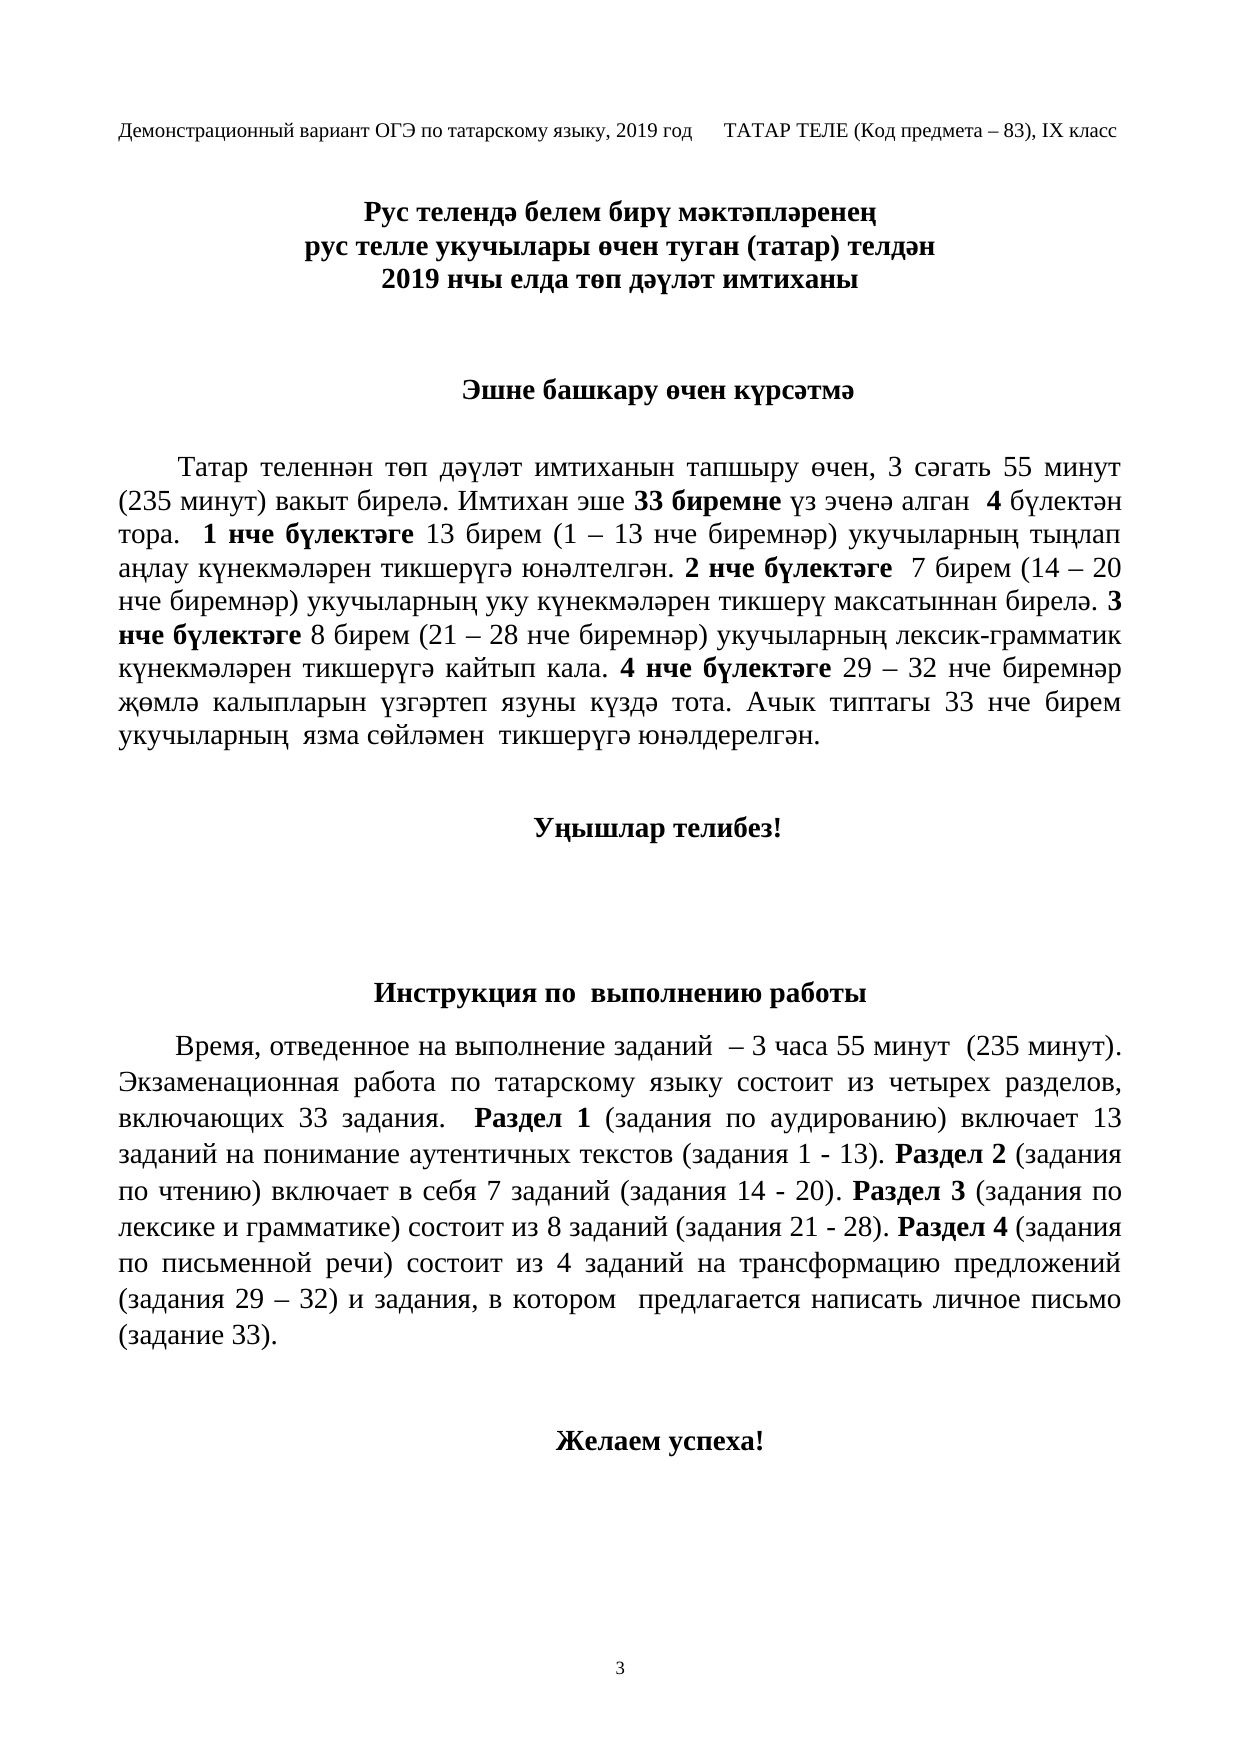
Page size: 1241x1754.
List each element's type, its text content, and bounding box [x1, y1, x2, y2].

text Уңышлар телибез! [118, 810, 1122, 844]
text Рус телендә белем бирү мәктәпләренең [118, 194, 1122, 228]
text Татар теленнән төп дәүләт имтиханын тапшыру өчен, 3 сәгать 55 минут (235 минут) вакыт бирелә. Имтихан эше 33 биремне үз эченә алган 4 бүлектән тора. 1 нче бүлектәге 13 бирем (1 – 13 нче биремнәр) укучыларның тыңлап аңлау күнекмәләрен тикшерүгә юнәлтелгән. 2 нче бүлектәге 7 бирем (14 – 20 нче биремнәр) укучыларның уку күнекмәләрен тикшерү максатыннан бирелә. 3 нче бүлектәге 8 бирем (21 – 28 нче биремнәр) укучыларның лексик-грамматик күнекмәләрен тикшерүгә кайтып кала. 4 нче бүлектәге 29 – 32 нче биремнәр җөмлә калыпларын үзгәртеп язуны күздә тота. Ачык типтагы 33 нче бирем укучыларның язма сөйләмен тикшерүгә юнәлдерелгән. [118, 449, 1122, 751]
text Эшне башкару өчен күрсәтмә [118, 372, 1122, 406]
text 2019 нчы елда төп дәүләт имтиханы [118, 261, 1122, 295]
text Желаем успеха! [118, 1423, 1122, 1456]
text Инструкция по выполнению работы [118, 975, 1122, 1009]
text рус телле укучылары өчен туган (татар) телдән [118, 228, 1122, 261]
text Демонстрационный вариант ОГЭ по татарскому языку, 2019 год ТАТАР ТЕЛЕ (Код предмета – 83), IX класс [118, 118, 1122, 142]
text Время, отведенное на выполнение заданий – 3 часа 55 минут (235 минут). Экзаменационная работа по татарскому языку состоит из четырех разделов, включающих 33 задания. Раздел 1 (задания по аудированию) включает 13 заданий на понимание аутентичных текстов (задания 1 - 13). Раздел 2 (задания по чтению) включает в себя 7 заданий (задания 14 - 20). Раздел 3 (задания по лексике и грамматике) состоит из 8 заданий (задания 21 - 28). Раздел 4 (задания по письменной речи) состоит из 4 заданий на трансформацию предложений (задания 29 – 32) и задания, в котором предлагается написать личное письмо (задание 33). [118, 1028, 1122, 1351]
